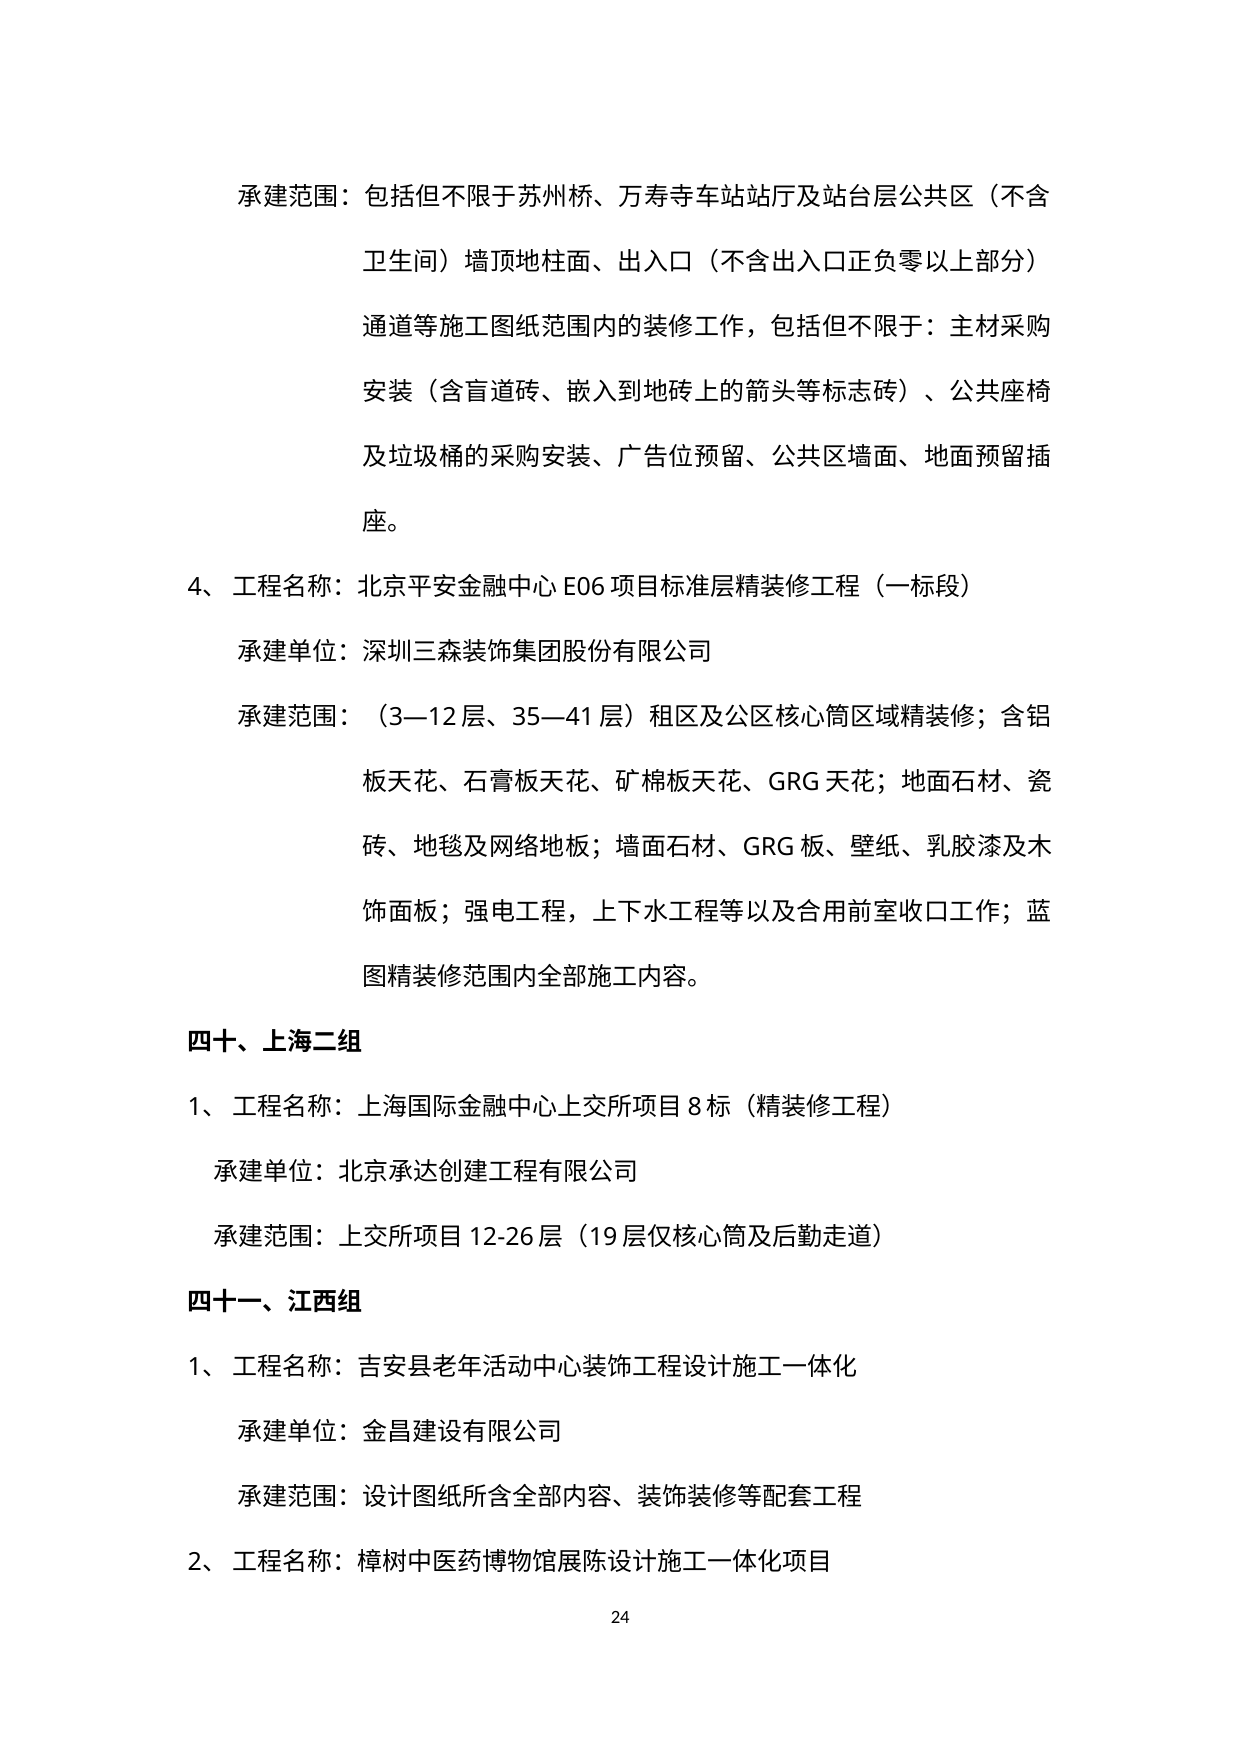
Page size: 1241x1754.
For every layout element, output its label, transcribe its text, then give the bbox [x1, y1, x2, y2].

list 工程名称：樟树中医药博物馆展陈设计施工一体化项目 [187, 1527, 1053, 1592]
text 承建范围：设计图纸所含全部内容、装饰装修等配套工程 [187, 1462, 1053, 1527]
text 承建单位：北京承达创建工程有限公司 [187, 1137, 1053, 1202]
text 承建范围：包括但不限于苏州桥、万寿寺车站站厅及站台层公共区（不含卫生间）墙顶地柱面、出入口（不含出入口正负零以上部分）通道等施工图纸范围内的装修工作，包括但不限于：主材采购安装（含盲道砖、嵌入到地砖上的箭头等标志砖）、公共座椅及垃圾桶的采购安装、广告位预留、公共区墙面、地面预留插座。 [237, 162, 1053, 552]
list 工程名称：北京平安金融中心E06项目标准层精装修工程（一标段） [187, 552, 1053, 617]
list 工程名称：上海国际金融中心上交所项目8标（精装修工程） [187, 1072, 1053, 1137]
text 四十、上海二组 [187, 1007, 1053, 1072]
text 承建单位：金昌建设有限公司 [187, 1397, 1053, 1462]
text 承建单位：深圳三森装饰集团股份有限公司 [187, 617, 1053, 682]
text 承建范围：（3—12层、35—41层）租区及公区核心筒区域精装修；含铝板天花、石膏板天花、矿棉板天花、GRG天花；地面石材、瓷砖、地毯及网络地板；墙面石材、GRG板、壁纸、乳胶漆及木饰面板；强电工程，上下水工程等以及合用前室收口工作；蓝图精装修范围内全部施工内容。 [237, 682, 1053, 1007]
text 承建范围：上交所项目12-26层（19层仅核心筒及后勤走道） [187, 1202, 1053, 1267]
text 四十一、江西组 [187, 1267, 1053, 1332]
list 工程名称：吉安县老年活动中心装饰工程设计施工一体化 [187, 1332, 1053, 1397]
